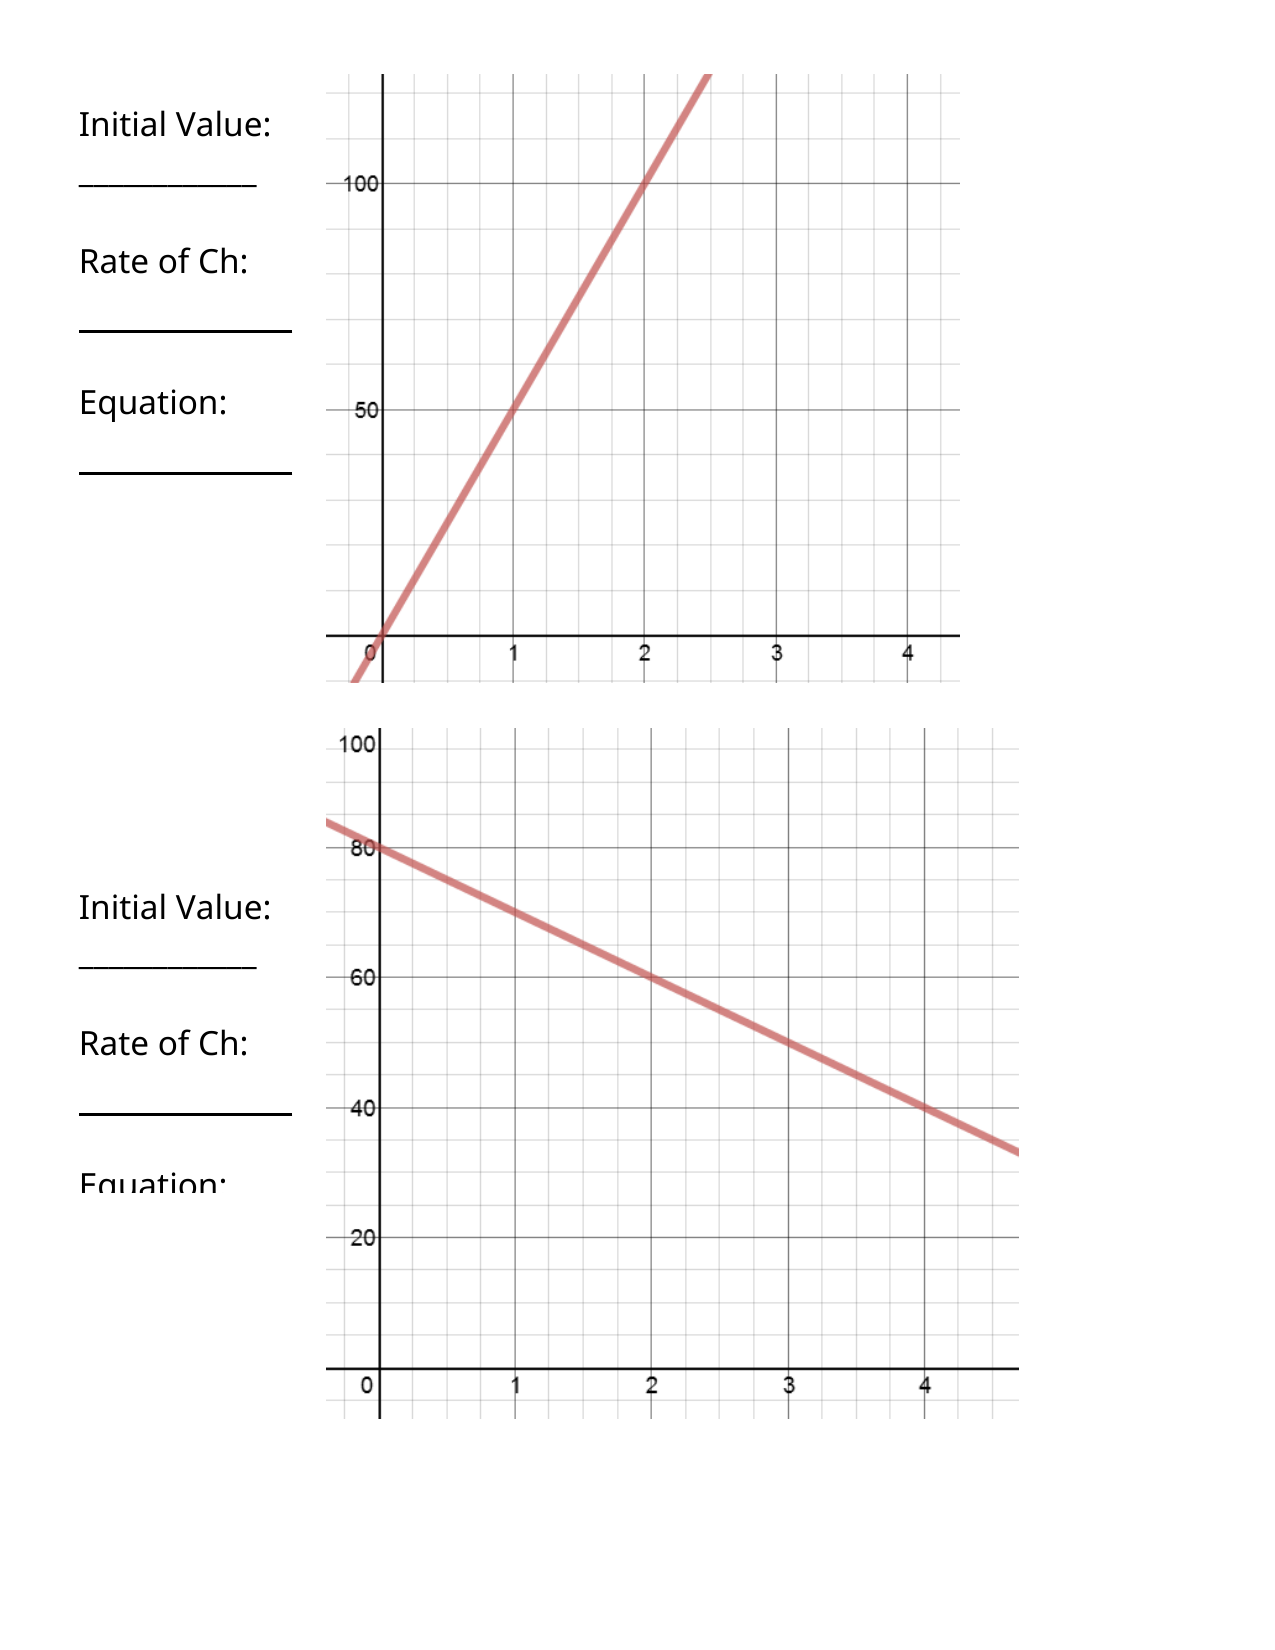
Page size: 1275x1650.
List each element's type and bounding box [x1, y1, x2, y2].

picture [326, 728, 1019, 1419]
picture [326, 74, 960, 683]
